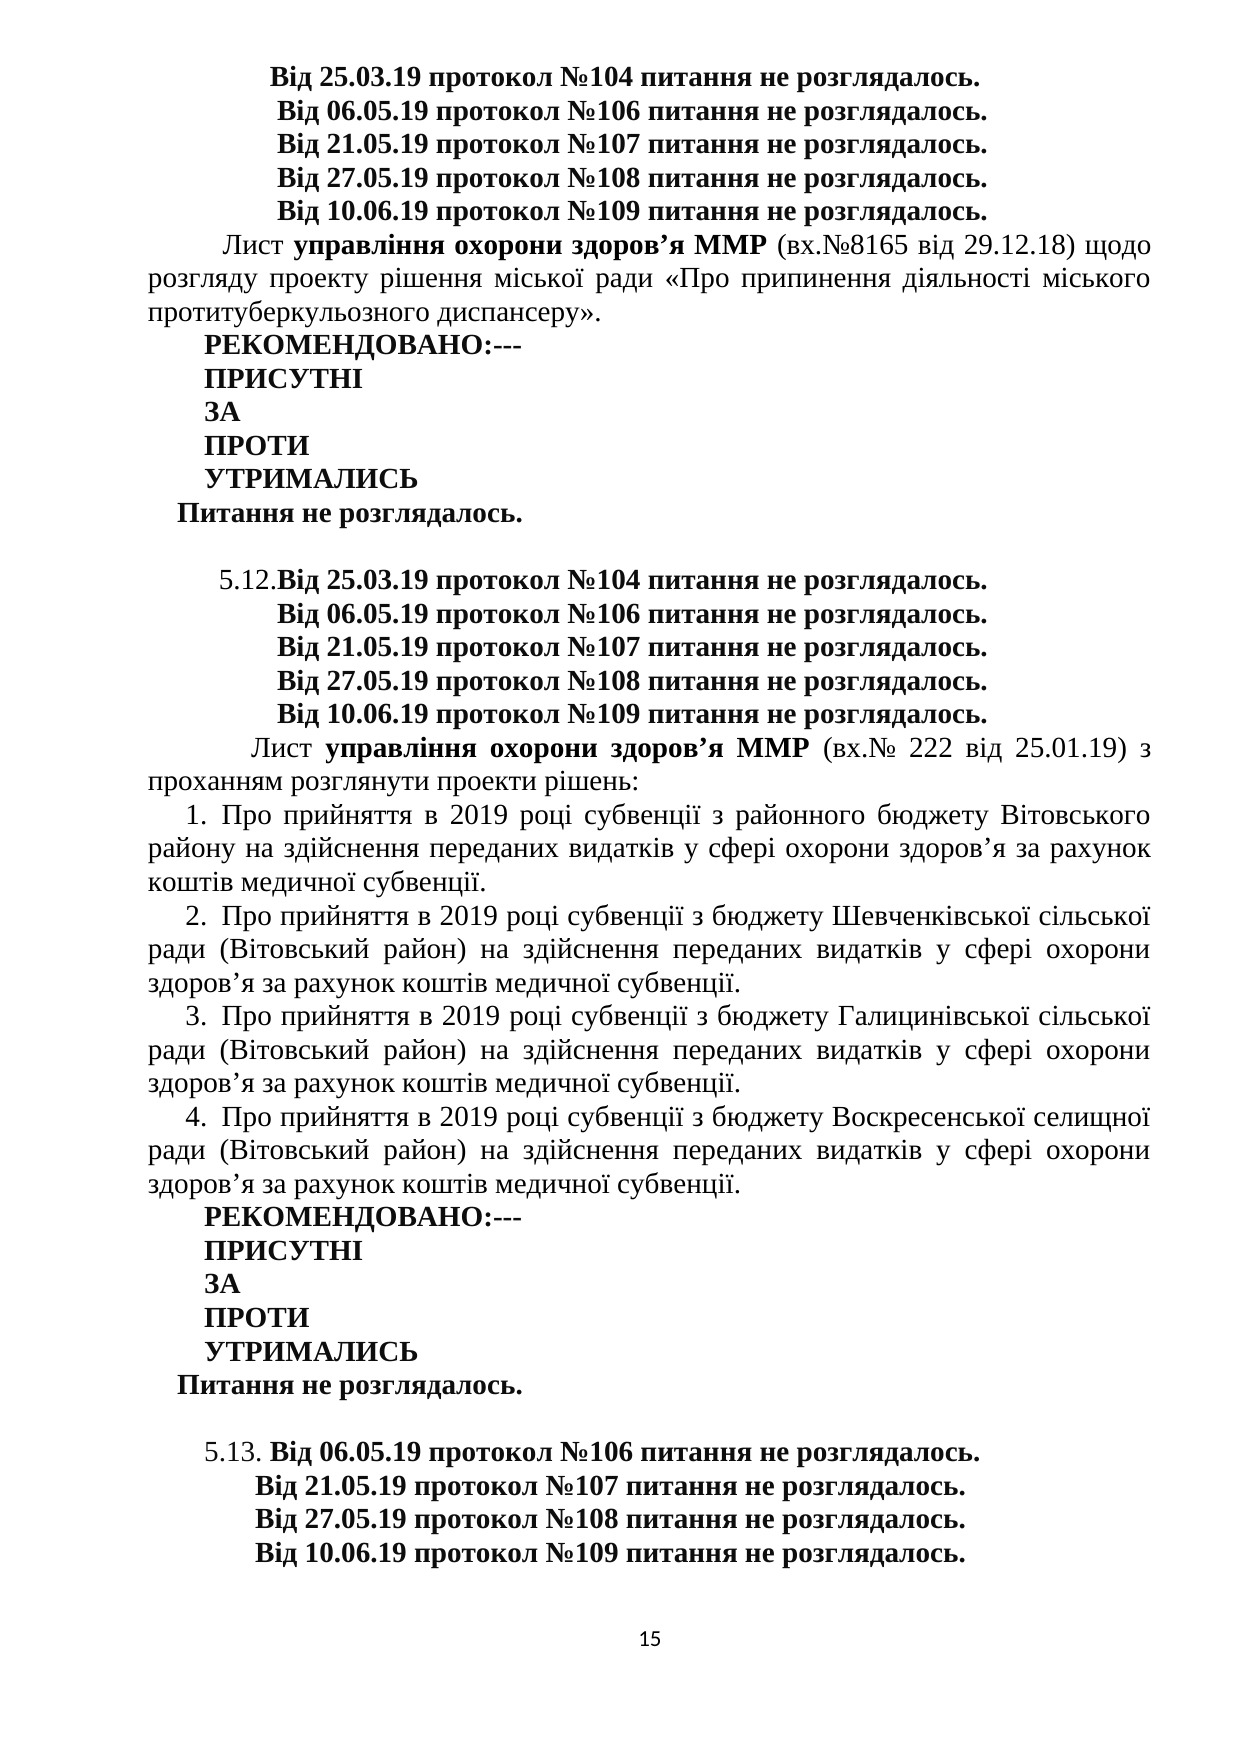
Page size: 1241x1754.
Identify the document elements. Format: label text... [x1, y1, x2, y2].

text Від 10.06.19 протокол №109 питання не розглядалось. [148, 696, 1152, 730]
text Від 10.06.19 протокол №109 питання не розглядалось. [148, 193, 1152, 227]
text РЕКОМЕНДОВАНО:--- [148, 327, 1152, 361]
list Про прийняття в 2019 році субвенції з бюджету Воскресенської селищної ради (Вітовський район) на здійснення переданих видатків у сфері охорони здоров’я за рахунок коштів медичної субвенції. [148, 1099, 1152, 1199]
text Лист управління охорони здоров’я ММР (вх.№8165 від 29.12.18) щодо розгляду проекту рішення міської ради «Про припинення діяльності міського протитуберкульозного диспансеру». [148, 227, 1152, 327]
text РЕКОМЕНДОВАНО:--- [148, 1199, 1152, 1233]
text ПРИСУТНІ [148, 1233, 1152, 1267]
text Від 10.06.19 протокол №109 питання не розглядалось. [148, 1535, 1152, 1568]
text Від 27.05.19 протокол №108 питання не розглядалось. [148, 1501, 1152, 1535]
text Лист управління охорони здоров’я ММР (вх.№ 222 від 25.01.19) з проханням розглянути проекти рішень: [148, 730, 1152, 797]
text ПРОТИ [148, 1300, 1152, 1334]
text ЗА [148, 1267, 1152, 1300]
text Від 06.05.19 протокол №106 питання не розглядалось. [148, 93, 1152, 126]
text Від 21.05.19 протокол №107 питання не розглядалось. [148, 629, 1152, 663]
text Від 21.05.19 протокол №107 питання не розглядалось. [148, 126, 1152, 160]
list Про прийняття в 2019 році субвенції з бюджету Шевченківської сільської ради (Вітовський район) на здійснення переданих видатків у сфері охорони здоров’я за рахунок коштів медичної субвенції. [148, 898, 1152, 998]
text ПРОТИ [148, 428, 1152, 462]
text УТРИМАЛИСЬ [148, 462, 1152, 495]
text Питання не розглядалось. [148, 1367, 1152, 1401]
text Від 21.05.19 протокол №107 питання не розглядалось. [148, 1468, 1152, 1501]
text Від 27.05.19 протокол №108 питання не розглядалось. [148, 663, 1152, 696]
text ЗА [148, 394, 1152, 428]
text Від 06.05.19 протокол №106 питання не розглядалось. [148, 596, 1152, 629]
text 5.13. Від 06.05.19 протокол №106 питання не розглядалось. [148, 1434, 1152, 1468]
text Від 27.05.19 протокол №108 питання не розглядалось. [148, 160, 1152, 193]
text Від 25.03.19 протокол №104 питання не розглядалось. [148, 59, 1152, 93]
text УТРИМАЛИСЬ [148, 1334, 1152, 1367]
text Питання не розглядалось. [148, 495, 1152, 529]
list Про прийняття в 2019 році субвенції з районного бюджету Вітовського району на здійснення переданих видатків у сфері охорони здоров’я за рахунок коштів медичної субвенції. [148, 797, 1152, 898]
list Про прийняття в 2019 році субвенції з бюджету Галицинівської сільської ради (Вітовський район) на здійснення переданих видатків у сфері охорони здоров’я за рахунок коштів медичної субвенції. [148, 998, 1152, 1099]
text ПРИСУТНІ [148, 361, 1152, 394]
text 5.12.Від 25.03.19 протокол №104 питання не розглядалось. [148, 562, 1152, 596]
